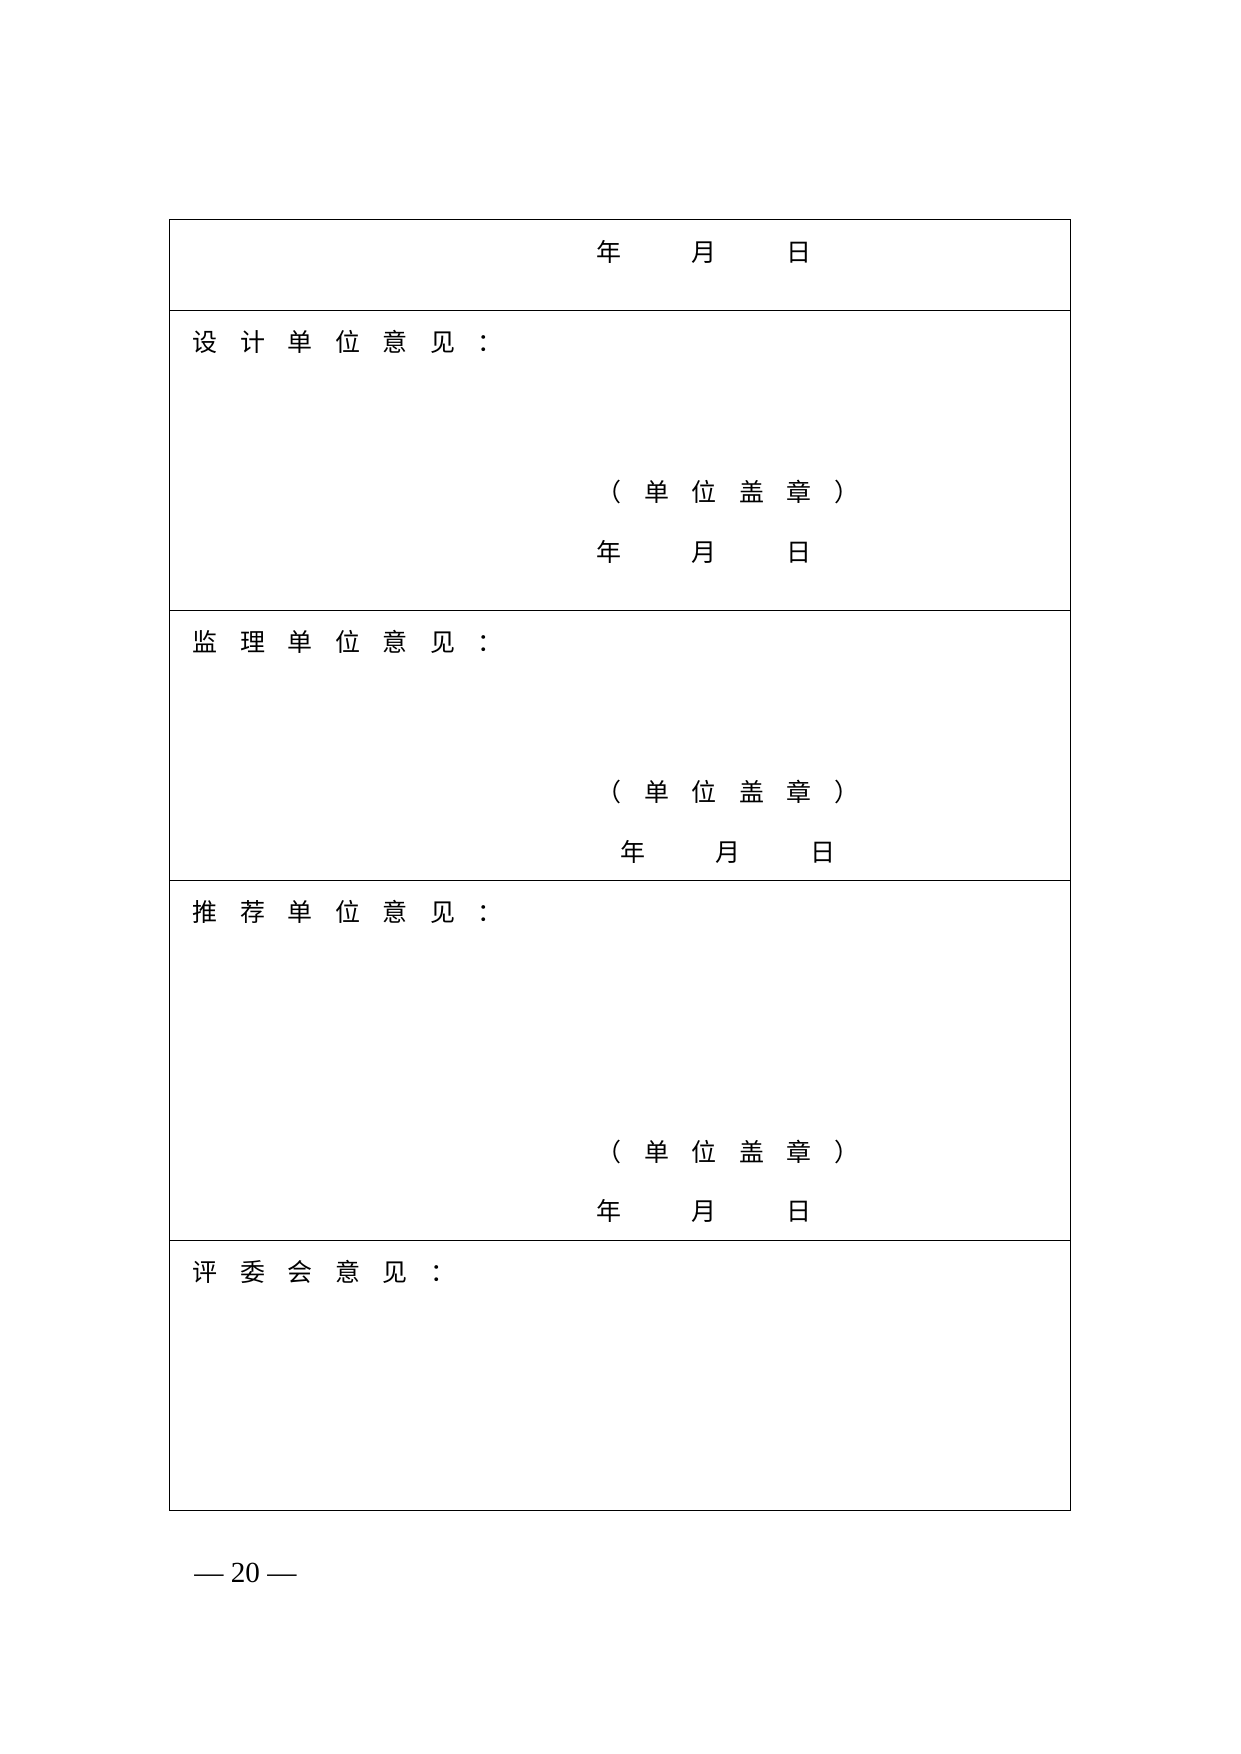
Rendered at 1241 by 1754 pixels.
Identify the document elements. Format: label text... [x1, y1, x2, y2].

table_cell 评委会意见： （单位盖章） 年 月 日 [170, 1241, 1070, 1510]
table_cell 设计单位意见： （单位盖章） 年 月 日 [170, 311, 1070, 610]
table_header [170, 220, 1070, 310]
table_cell 推荐单位意见： （单位盖章） 年 月 日 [170, 881, 1070, 1240]
table_cell 监理单位意见： （单位盖章） 年 月 日 [170, 611, 1070, 880]
